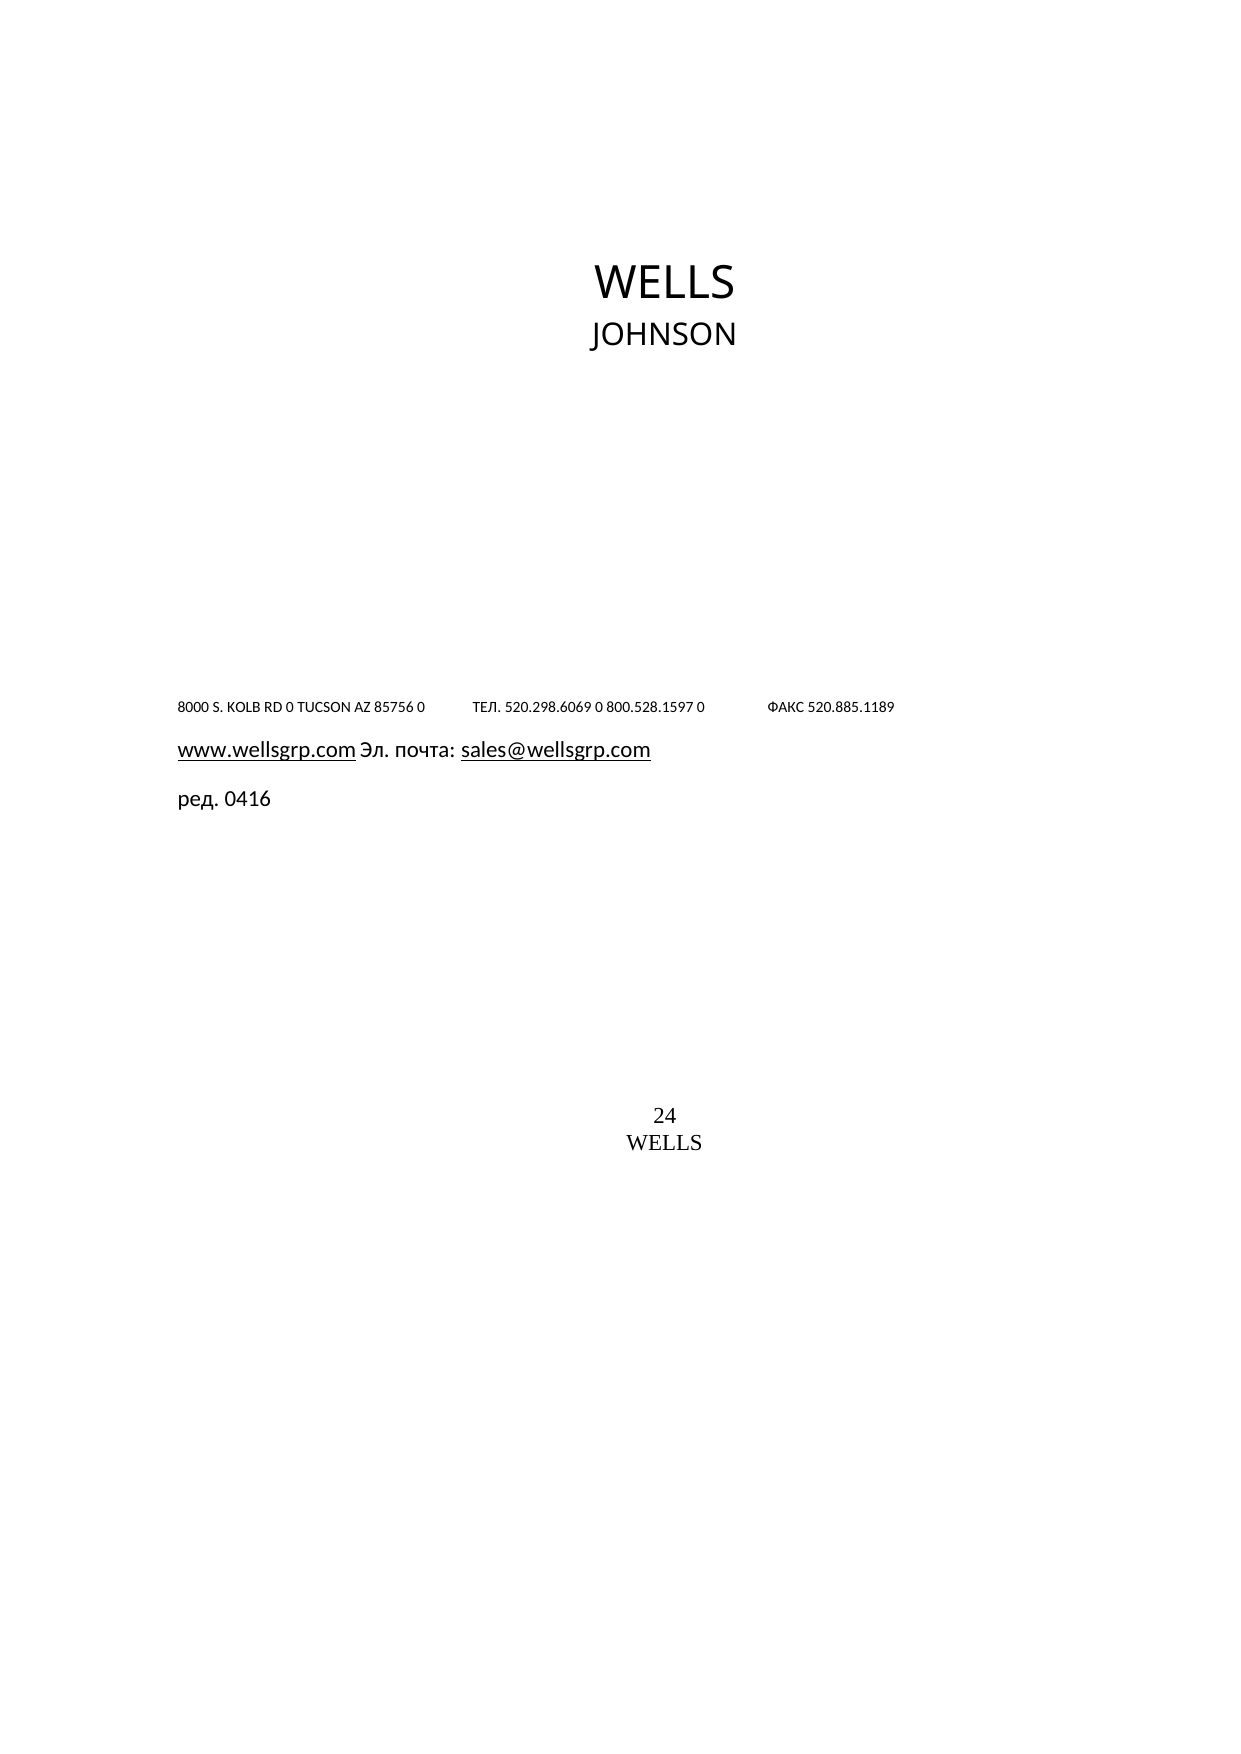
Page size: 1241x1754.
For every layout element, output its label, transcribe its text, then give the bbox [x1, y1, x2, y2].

text 8000 S. KOLB RD 0 TUCSON AZ 85756 0 ТЕЛ. 520.298.6069 0 800.528.1597 0 ФАКС 520.885.1189 [177, 697, 1152, 717]
text 24 [177, 1102, 1152, 1129]
text ред. 0416 [177, 784, 1152, 812]
text WELLS [177, 1129, 1152, 1155]
text JOHNSON [177, 312, 1152, 355]
text WELLS [177, 250, 1152, 312]
text www.wellsgrp.com Эл. почта: sales@wellsgrp.com [177, 736, 1152, 764]
